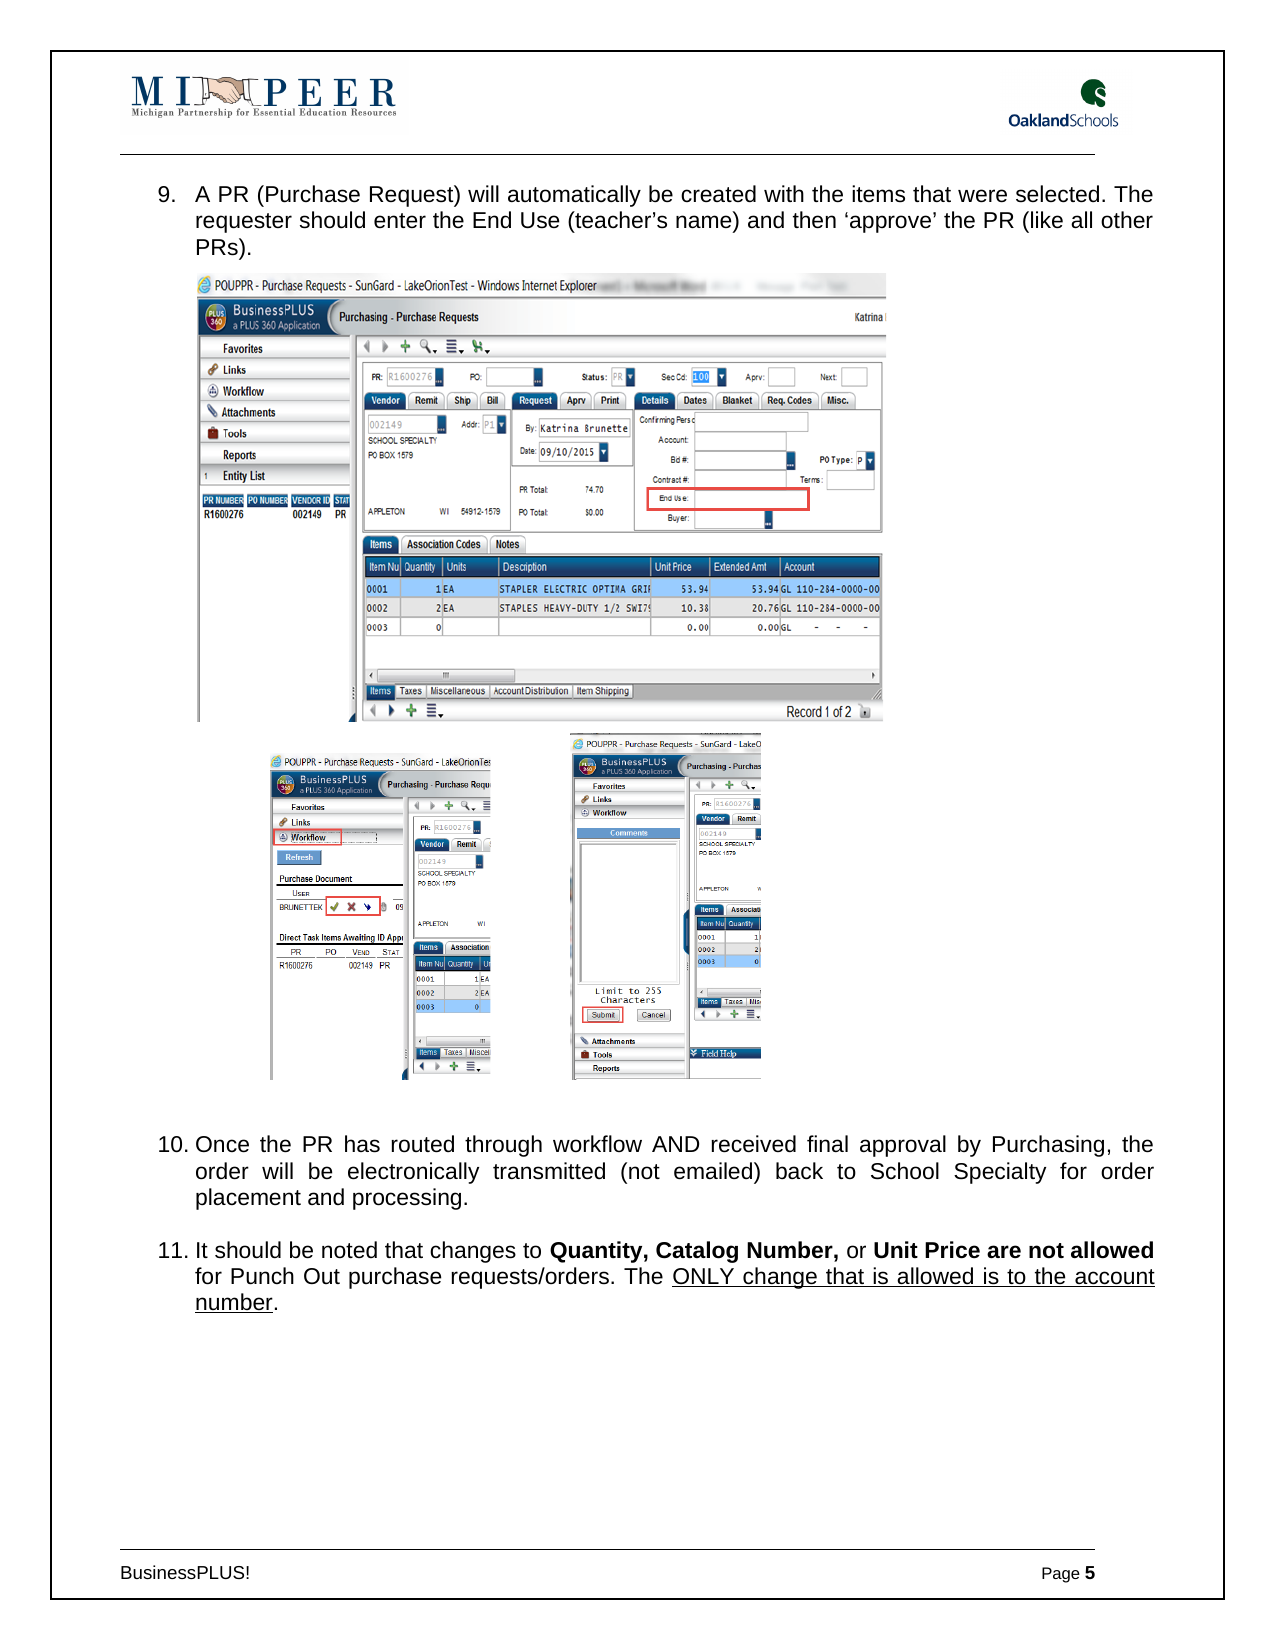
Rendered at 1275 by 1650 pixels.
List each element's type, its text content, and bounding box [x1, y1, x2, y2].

picture [195, 272, 887, 722]
picture [1000, 69, 1134, 135]
list A PR (Purchase Request) will automatically be created with the items that were selected. The requester should enter the End Use (teacher’s name) and then ‘approve’ the PR (like all other PRs). [157, 181, 1155, 260]
list Once the PR has routed through workflow AND received final approval by Purchasing, the order will be electronically transmitted (not emailed) back to School Specialty for order placement and processing. [157, 1131, 1155, 1210]
picture [570, 733, 761, 1080]
picture [270, 753, 491, 1080]
list It should be noted that changes to Quantity, Catalog Number, or Unit Price are not allowed for Punch Out purchase requests/orders. The ONLY change that is allowed is to the account number. [157, 1237, 1155, 1316]
picture [120, 56, 409, 135]
